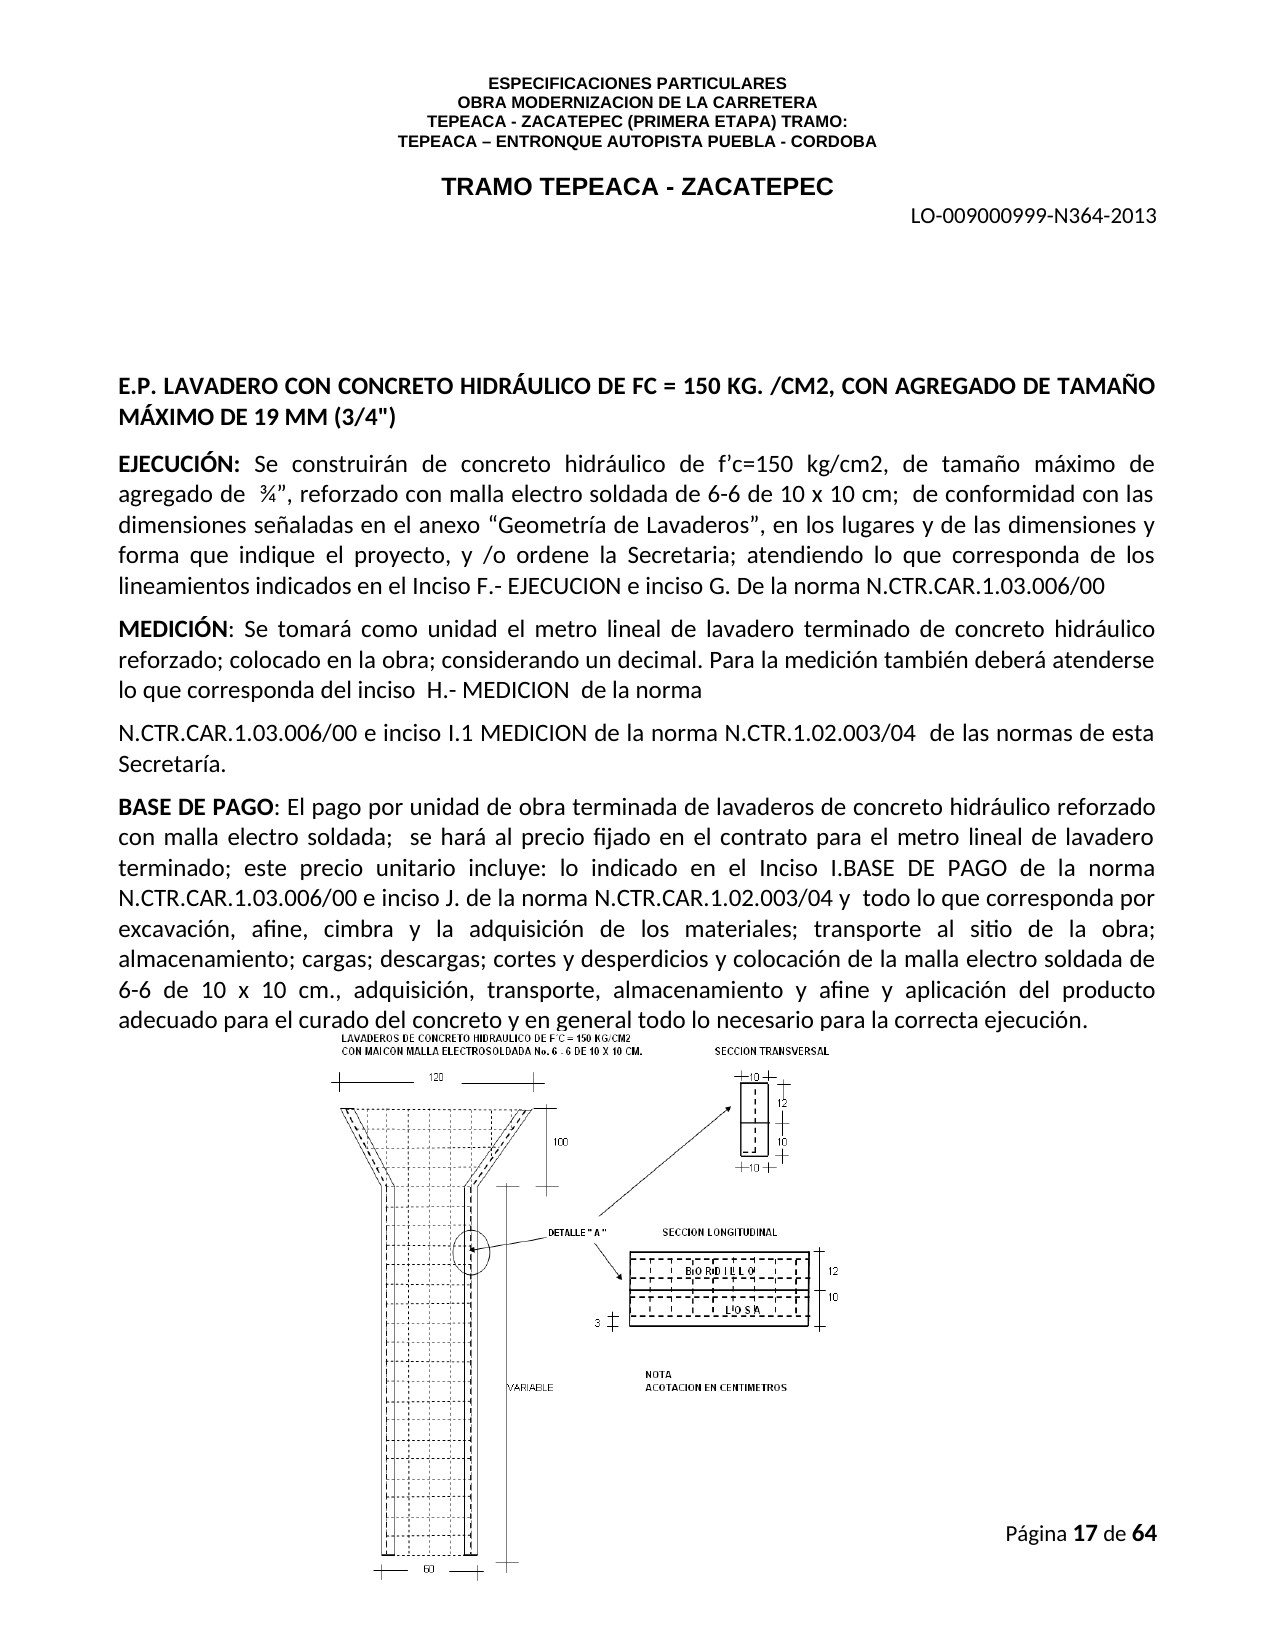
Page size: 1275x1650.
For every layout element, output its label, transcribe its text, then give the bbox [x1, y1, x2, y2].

text BASE DE PAGO: El pago por unidad de obra terminada de lavaderos de concreto hidráulico reforzado con malla electro soldada; se hará al precio fijado en el contrato para el metro lineal de lavadero terminado; este precio unitario incluye: lo indicado en el Inciso I.BASE DE PAGO de la norma N.CTR.CAR.1.03.006/00 e inciso J. de la norma N.CTR.CAR.1.02.003/04 y todo lo que corresponda por excavación, afine, cimbra y la adquisición de los materiales; transporte al sitio de la obra; almacenamiento; cargas; descargas; cortes y desperdicios y colocación de la malla electro soldada de 6-6 de 10 x ., adquisición, transporte, almacenamiento y afine y aplicación del producto adecuado para el curado del concreto y en general todo lo necesario para la correcta ejecución. [118, 791, 1157, 1035]
text E.P. LAVADERO CON CONCRETO HIDRÁULICO DE FC = 150 KG. /CM2, CON AGREGADO DE TAMAÑO MÁXIMO DE 19 MM (3/4") [118, 370, 1157, 431]
text N.CTR.CAR.1.03.006/00 e inciso I.1 MEDICION de la norma N.CTR.1.02.003/04 de las normas de esta Secretaría. [118, 717, 1157, 778]
text MEDICIÓN: Se tomará como unidad el metro lineal de lavadero terminado de concreto hidráulico reforzado; colocado en la obra; considerando un decimal. Para la medición también deberá atenderse lo que corresponda del inciso H.- MEDICION de la norma [118, 613, 1157, 705]
text EJECUCIÓN: Se construirán de concreto hidráulico de f’c=150 kg/cm2, de tamaño máximo de agregado de ¾”, reforzado con malla electro soldada de 6-6 de 10 x ; de conformidad con las dimensiones señaladas en el anexo “Geometría de Lavaderos”, en los lugares y de las dimensiones y forma que indique el proyecto, y /o ordene la Secretaria; atendiendo lo que corresponda de los lineamientos indicados en el Inciso F.- EJECUCION e inciso G. De la norma N.CTR.CAR.1.03.006/00 [118, 448, 1157, 601]
picture [325, 1031, 856, 1588]
